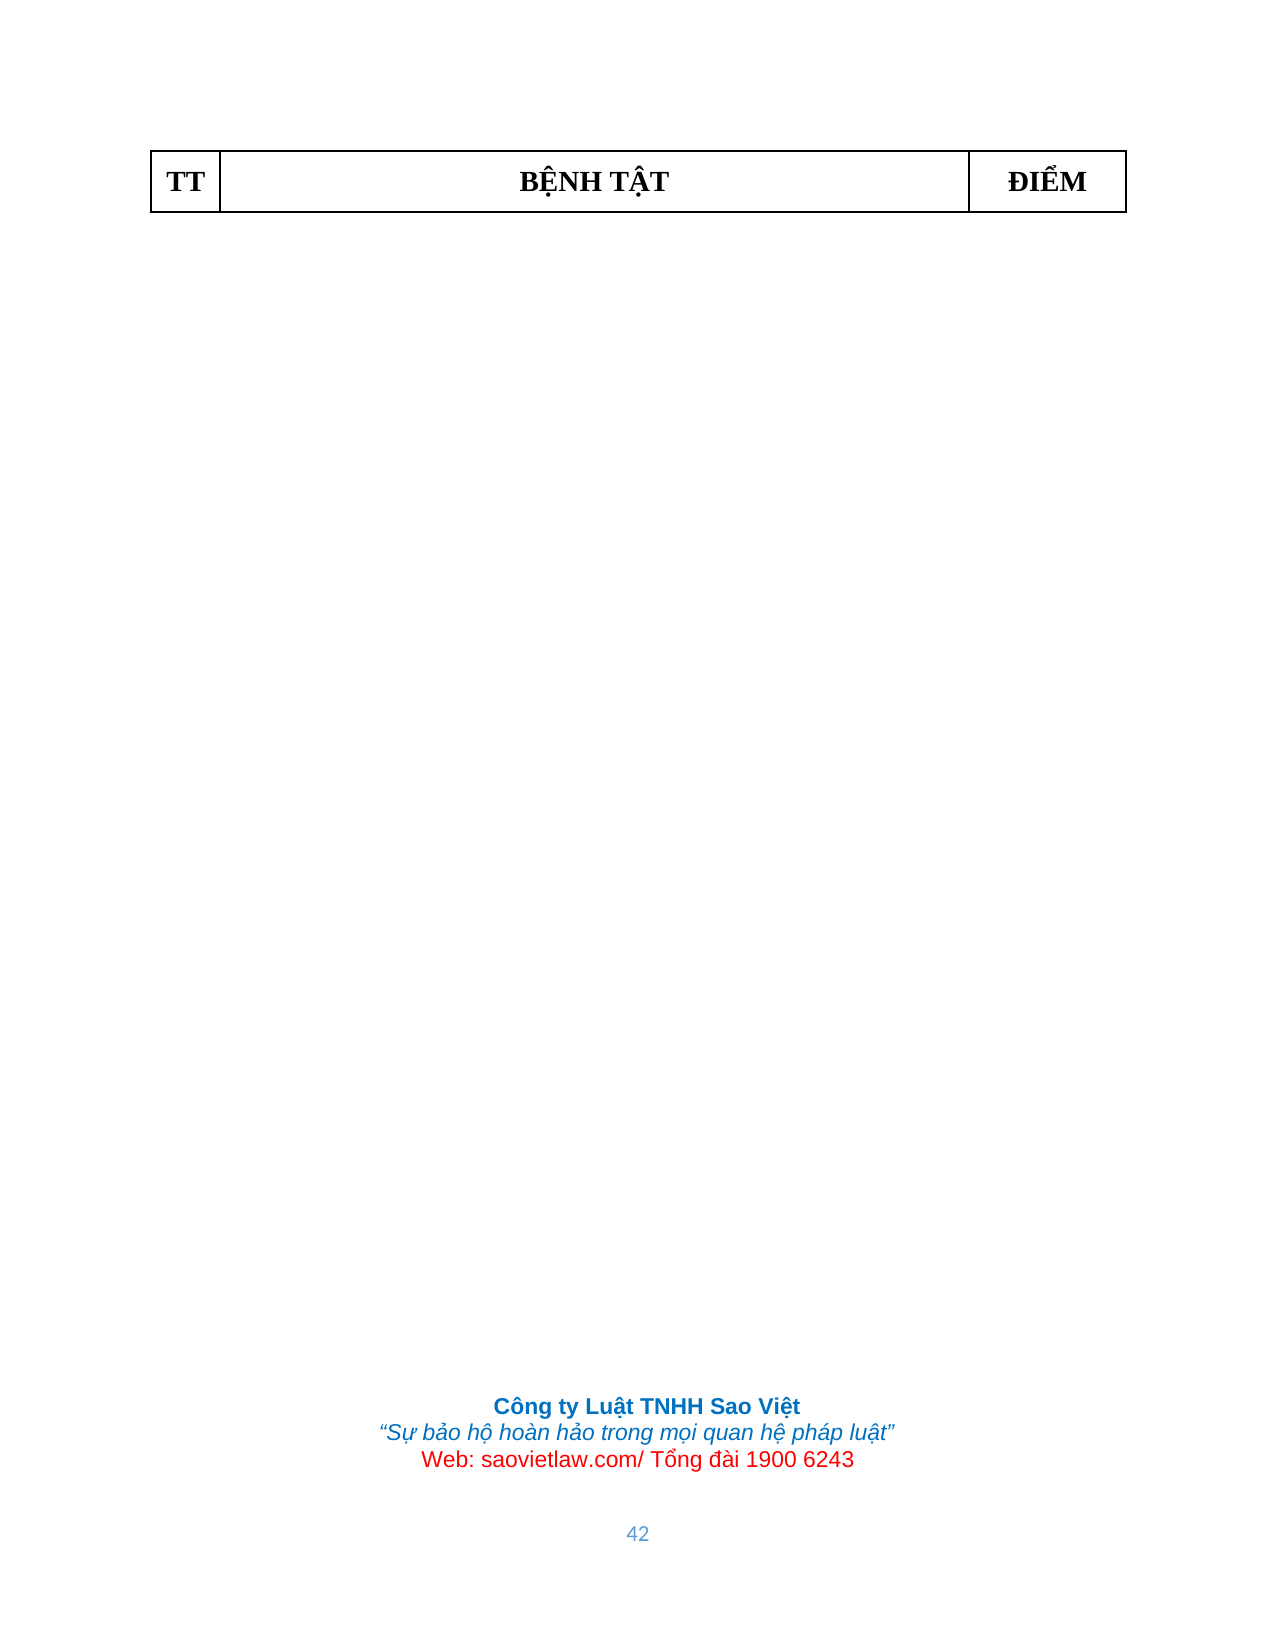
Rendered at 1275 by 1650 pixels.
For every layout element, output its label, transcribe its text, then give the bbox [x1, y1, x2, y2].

table_header TT [152, 152, 219, 211]
table_header ĐIỂM [970, 152, 1125, 211]
table_header BỆNH TẬT [221, 152, 968, 211]
